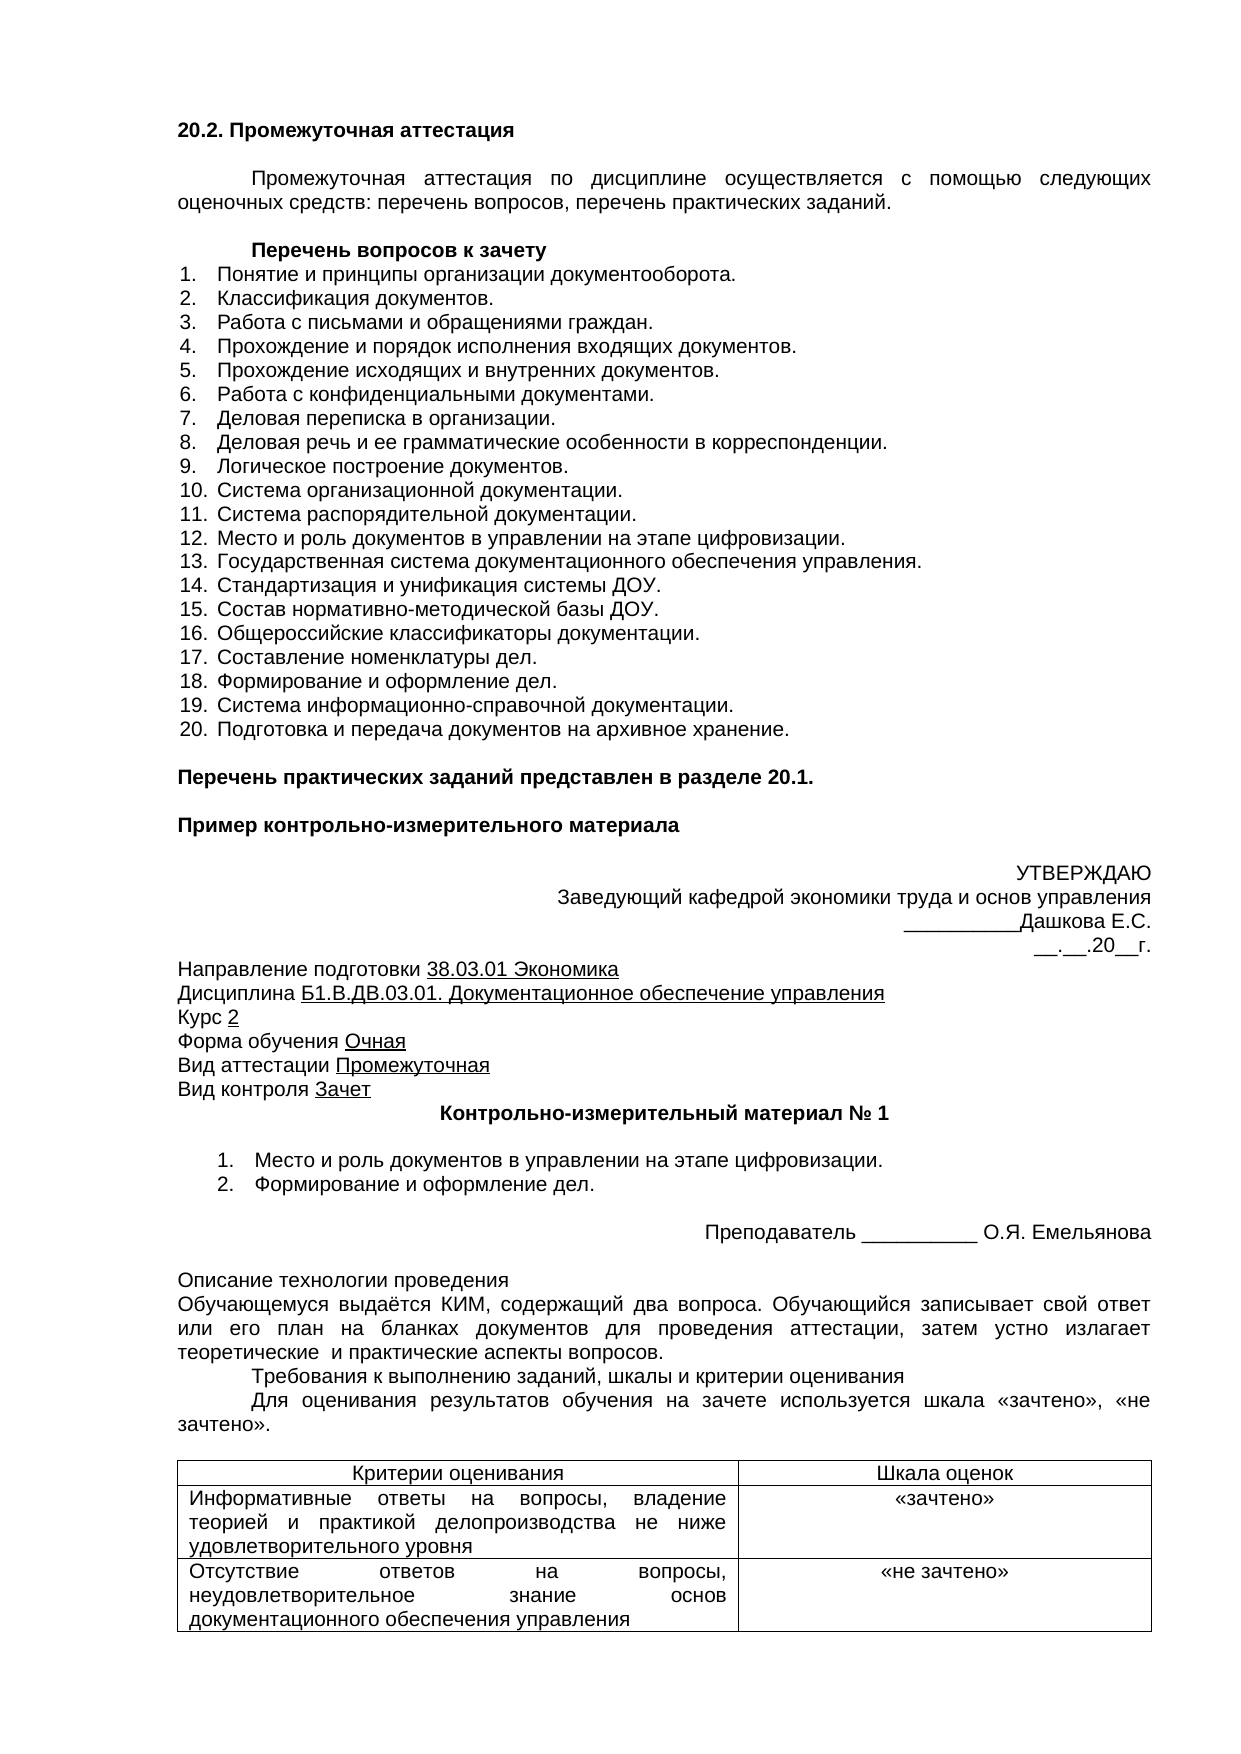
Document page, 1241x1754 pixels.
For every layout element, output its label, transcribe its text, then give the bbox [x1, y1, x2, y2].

list Логическое построение документов. [179, 453, 1152, 477]
text Заведующий кафедрой экономики труда и основ управления [177, 885, 1152, 909]
text Контрольно-измерительный материал № 1 [177, 1100, 1152, 1124]
text Курс 2 [177, 1004, 1152, 1028]
list Место и роль документов в управлении на этапе цифровизации. [179, 525, 1152, 549]
text Обучающемуся выдаётся КИМ, содержащий два вопроса. Обучающийся записывает свой ответ или его план на бланках документов для проведения аттестации, затем устно излагает теоретические и практические аспекты вопросов. [177, 1292, 1152, 1364]
list Прохождение исходящих и внутренних документов. [179, 358, 1152, 382]
table_cell «зачтено» [739, 1486, 1151, 1558]
text Требования к выполнению заданий, шкалы и критерии оценивания [177, 1364, 1152, 1388]
list Система информационно-справочной документации. [179, 693, 1152, 717]
text Перечень практических заданий представлен в разделе 20.1. [177, 765, 1152, 789]
list Система распорядительной документации. [179, 501, 1152, 525]
text __.__.20__г. [177, 933, 1152, 957]
table_cell «не зачтено» [739, 1559, 1151, 1631]
subtitle Понятие и принципы организации документооборота. [179, 262, 1152, 286]
list Деловая речь и ее грамматические особенности в корреспонденции. [179, 429, 1152, 453]
text Направление подготовки 38.03.01 Экономика [177, 957, 1152, 981]
text Преподаватель __________ О.Я. Емельянова [177, 1220, 1152, 1244]
list Формирование и оформление дел. [179, 669, 1152, 693]
list Общероссийские классификаторы документации. [179, 621, 1152, 645]
list Государственная система документационного обеспечения управления. [179, 549, 1152, 573]
text Дисциплина Б1.В.ДВ.03.01. Документационное обеспечение управления [177, 981, 1152, 1004]
list Система организационной документации. [179, 477, 1152, 501]
list Работа с конфиденциальными документами. [179, 382, 1152, 406]
subtitle Работа с письмами и обращениями граждан. [179, 310, 1152, 334]
text Вид аттестации Промежуточная [177, 1052, 1152, 1076]
text Вид контроля Зачет [177, 1076, 1152, 1100]
list Составление номенклатуры дел. [179, 645, 1152, 669]
table_header Шкала оценок [739, 1461, 1151, 1485]
text 20.2. Промежуточная аттестация [177, 118, 1152, 142]
text Промежуточная аттестация по дисциплине осуществляется с помощью следующих оценочных средств: перечень вопросов, перечень практических заданий. [177, 166, 1152, 214]
text Перечень вопросов к зачету [177, 238, 1152, 262]
table_header Критерии оценивания [178, 1461, 738, 1485]
text Для оценивания результатов обучения на зачете используется шкала «зачтено», «не зачтено». [177, 1388, 1152, 1436]
text Пример контрольно-измерительного материала [177, 813, 1152, 837]
list Подготовка и передача документов на архивное хранение. [179, 717, 1152, 741]
text __________Дашкова Е.С. [177, 909, 1152, 933]
list Место и роль документов в управлении на этапе цифровизации. [217, 1148, 1152, 1172]
list Состав нормативно-методической базы ДОУ. [179, 597, 1152, 621]
list Формирование и оформление дел. [217, 1172, 1152, 1196]
list Прохождение и порядок исполнения входящих документов. [179, 334, 1152, 358]
list Деловая переписка в организации. [179, 406, 1152, 429]
subtitle Классификация документов. [179, 286, 1152, 310]
table_cell Информативные ответы на вопросы, владение теорией и практикой делопроизводства не ниже удовлетворительного уровня [178, 1486, 738, 1558]
text Форма обучения Очная [177, 1028, 1152, 1052]
list Стандартизация и унификация системы ДОУ. [179, 573, 1152, 597]
table_cell Отсутствие ответов на вопросы, неудовлетворительное знание основ документационного обеспечения управления [178, 1559, 738, 1631]
text УТВЕРЖДАЮ [177, 861, 1152, 885]
text Описание технологии проведения [177, 1268, 1152, 1292]
